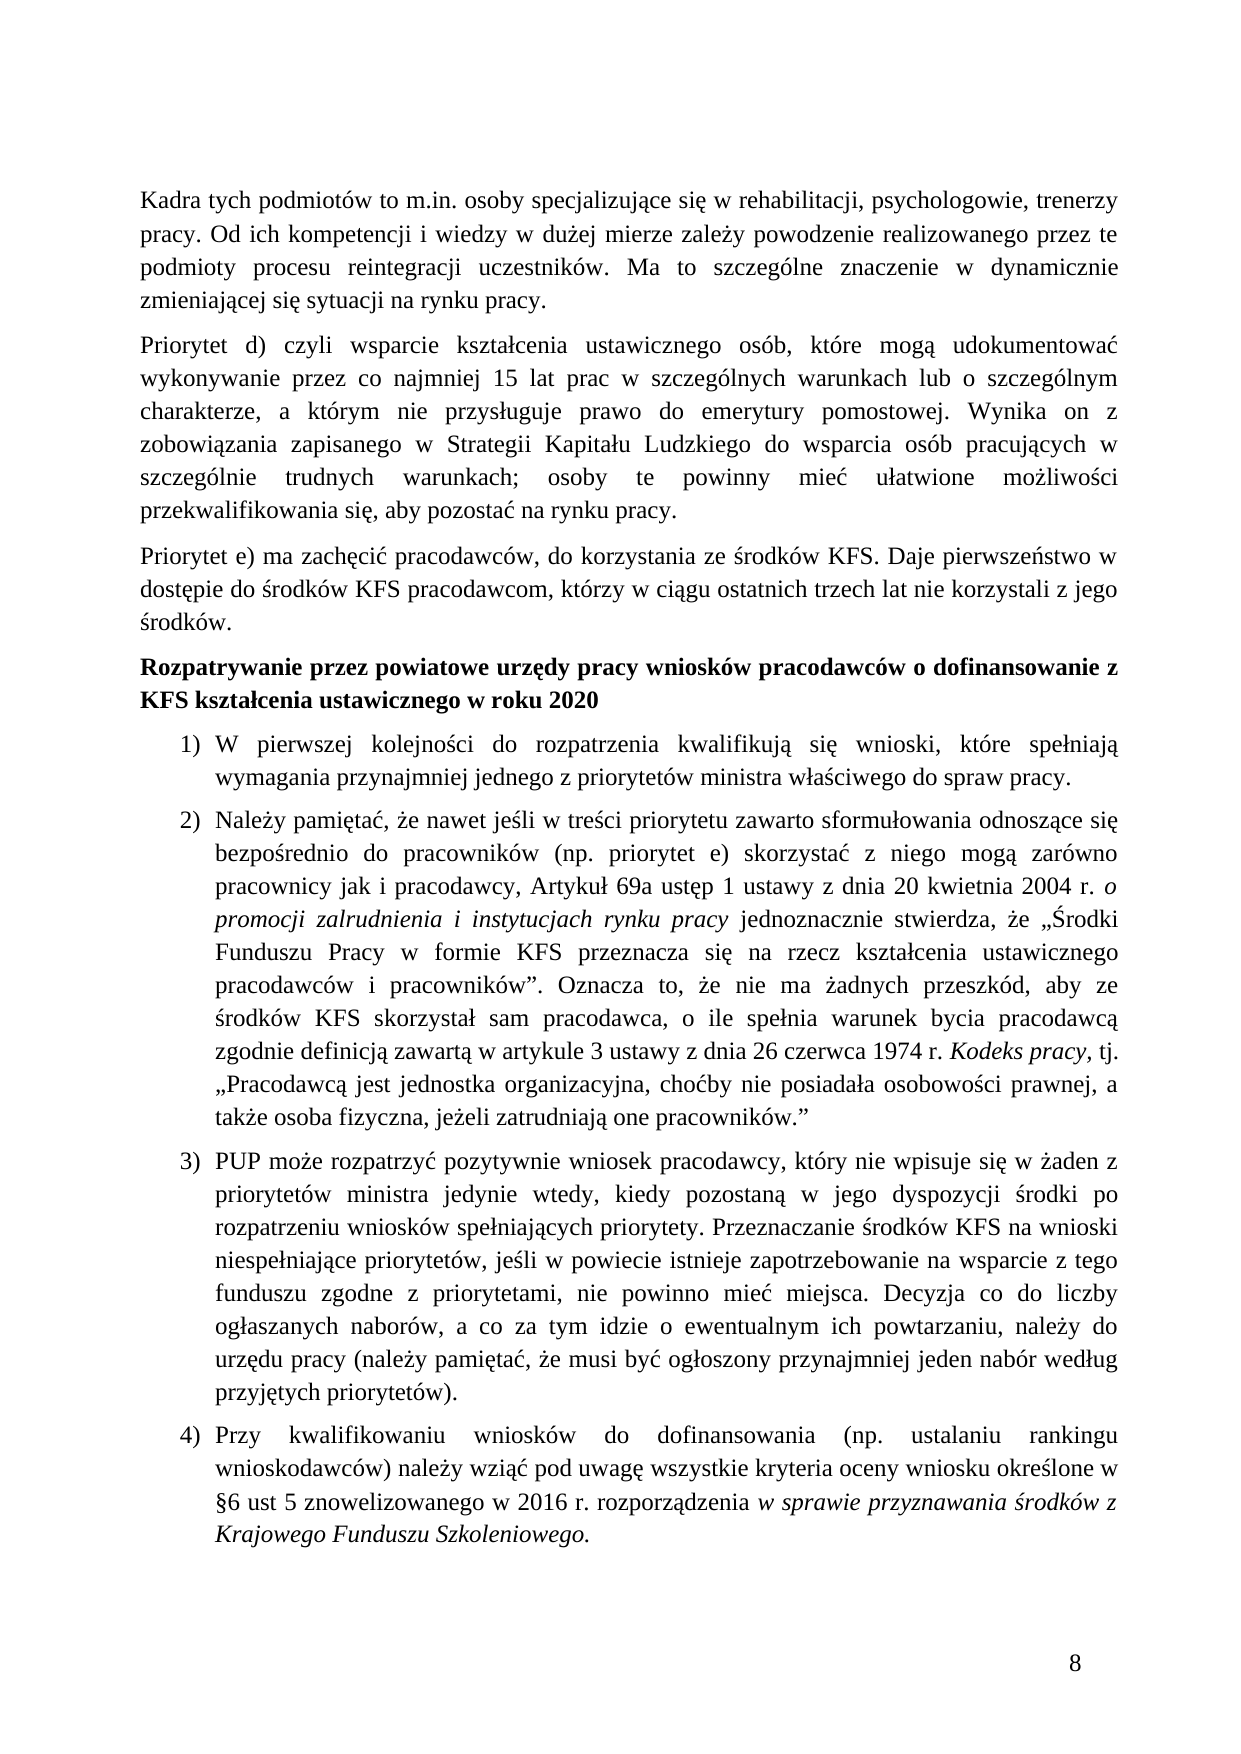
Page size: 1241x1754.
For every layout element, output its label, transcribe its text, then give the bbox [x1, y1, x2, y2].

list Należy pamiętać, że nawet jeśli w treści priorytetu zawarto sformułowania odnoszące się bezpośrednio do pracowników (np. priorytet e) skorzystać z niego mogą zarówno pracownicy jak i pracodawcy, Artykuł 69a ustęp 1 ustawy z dnia 20 kwietnia 2004 r. o promocji zalrudnienia i instytucjach rynku pracy jednoznacznie stwierdza, że „Środki Funduszu Pracy w formie KFS przeznacza się na rzecz kształcenia ustawicznego pracodawców i pracowników”. Oznacza to, że nie ma żadnych przeszkód, aby ze środków KFS skorzystał sam pracodawca, o ile spełnia warunek bycia pracodawcą zgodnie definicją zawartą w artykule 3 ustawy z dnia 26 czerwca 1974 r. Kodeks pracy, tj. „Pracodawcą jest jednostka organizacyjna, choćby nie posiadała osobowości prawnej, a także osoba fizyczna, jeżeli zatrudniają one pracowników.” [179, 805, 1119, 1131]
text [140, 186, 1119, 313]
list W pierwszej kolejności do rozpatrzenia kwalifikują się wnioski, które spełniają wymagania przynajmniej jednego z priorytetów ministra właściwego do spraw pracy. [179, 729, 1119, 791]
list Przy kwalifikowaniu wniosków do dofinansowania (np. ustalaniu rankingu wnioskodawców) należy wziąć pod uwagę wszystkie kryteria oceny wniosku określone w §6 ust 5 znowelizowanego w 2016 r. rozporządzenia w sprawie przyznawania środków z Krajowego Funduszu Szkoleniowego. [179, 1421, 1119, 1548]
text Rozpatrywanie przez powiatowe urzędy pracy wniosków pracodawców o dofinansowanie z KFS kształcenia ustawicznego w roku 2020 [140, 652, 1119, 714]
text Priorytet e) ma zachęcić pracodawców, do korzystania ze środków KFS. Daje pierwszeństwo w dostępie do środków KFS pracodawcom, którzy w ciągu ostatnich trzech lat nie korzystali z jego środków. [140, 541, 1119, 636]
list PUP może rozpatrzyć pozytywnie wniosek pracodawcy, który nie wpisuje się w żaden z priorytetów ministra jedynie wtedy, kiedy pozostaną w jego dyspozycji środki po rozpatrzeniu wniosków spełniających priorytety. Przeznaczanie środków KFS na wnioski niespełniające priorytetów, jeśli w powiecie istnieje zapotrzebowanie na wsparcie z tego funduszu zgodne z priorytetami, nie powinno mieć miejsca. Decyzja co do liczby ogłaszanych naborów, a co za tym idzie o ewentualnym ich powtarzaniu, należy do urzędu pracy (należy pamiętać, że musi być ogłoszony przynajmniej jeden nabór według przyjętych priorytetów). [179, 1146, 1119, 1406]
text Priorytet d) czyli wsparcie kształcenia ustawicznego osób, które mogą udokumentować wykonywanie przez co najmniej 15 lat prac w szczególnych warunkach lub o szczególnym charakterze, a którym nie przysługuje prawo do emerytury pomostowej. Wynika on z zobowiązania zapisanego w Strategii Kapitału Ludzkiego do wsparcia osób pracujących w szczególnie trudnych warunkach; osoby te powinny mieć ułatwione możliwości przekwalifikowania się, aby pozostać na rynku pracy. [140, 330, 1119, 524]
